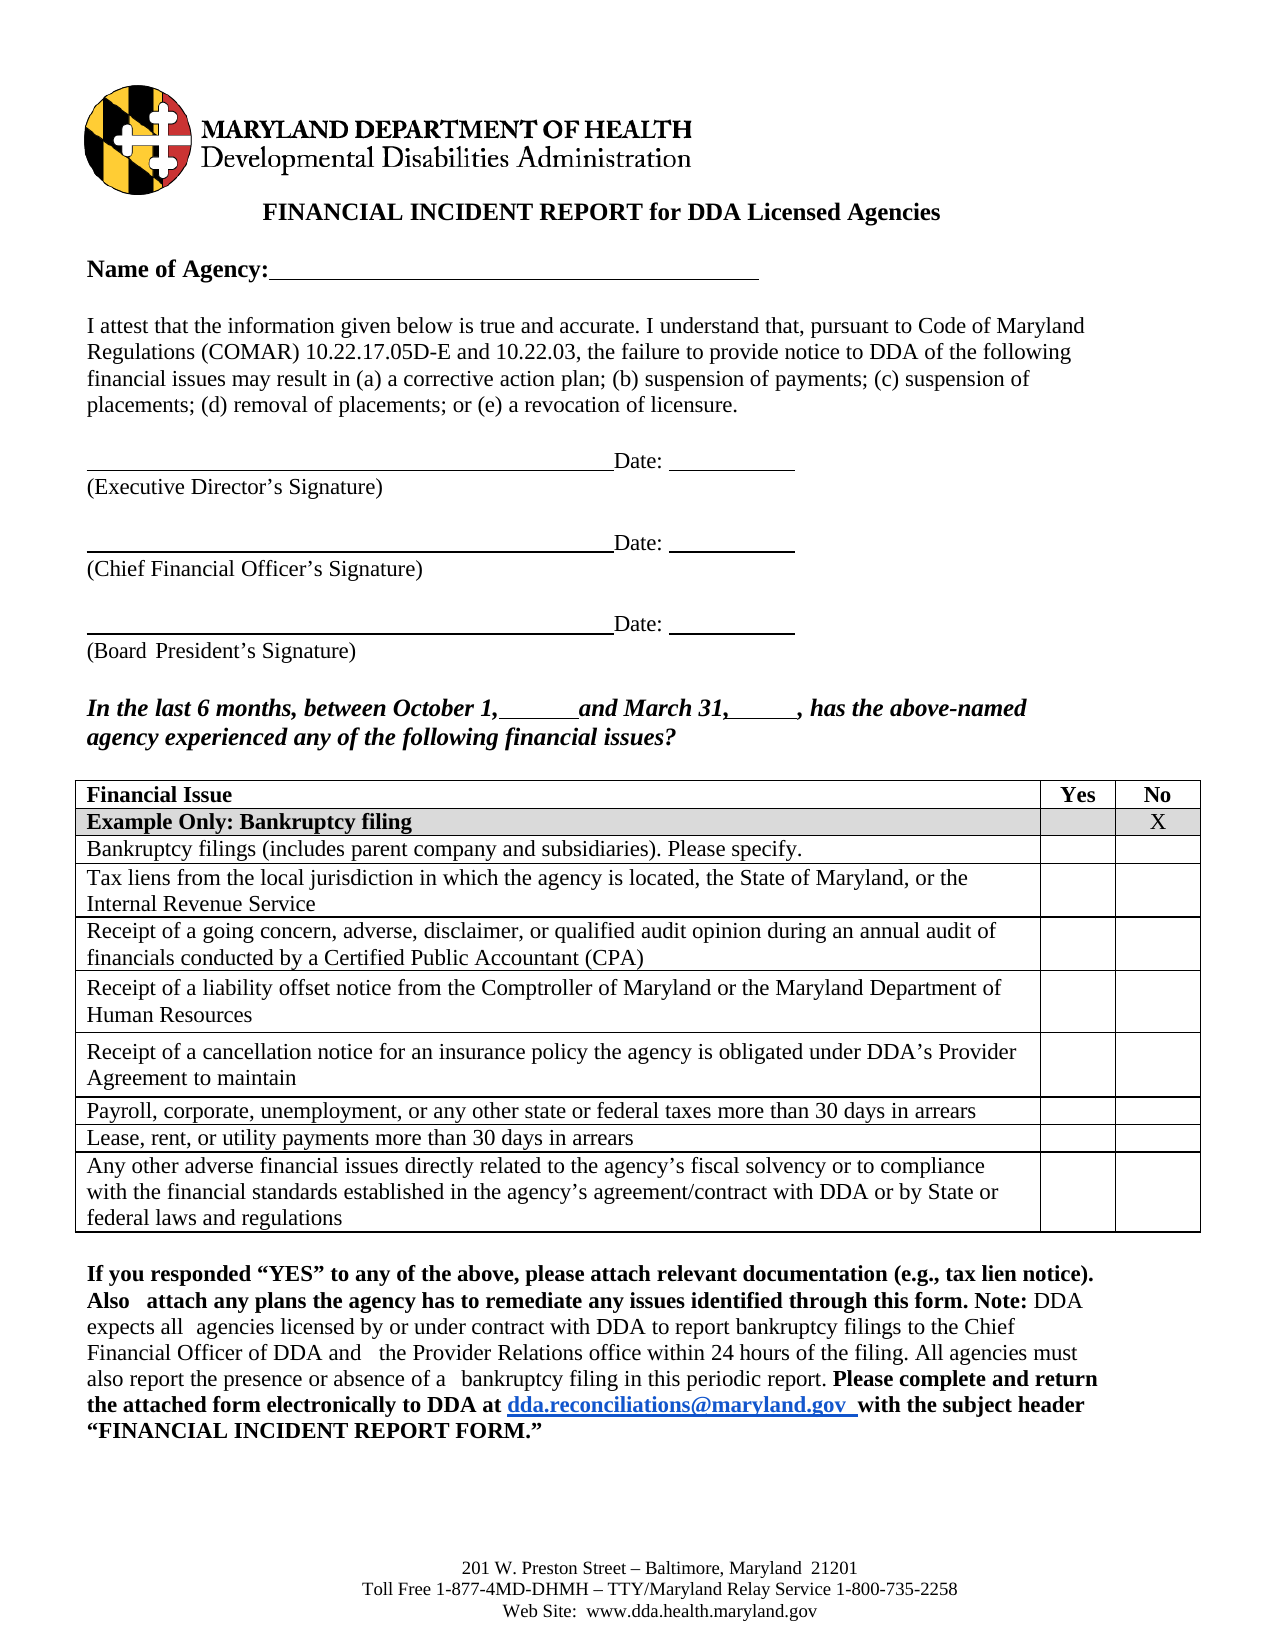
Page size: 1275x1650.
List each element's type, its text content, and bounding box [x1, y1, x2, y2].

table_cell [1041, 918, 1115, 970]
table_cell [1116, 918, 1200, 970]
table_header Financial Issue [76, 781, 1040, 808]
table_cell [1041, 971, 1115, 1032]
text Name of Agency: [87, 254, 1245, 283]
text If you responded “YES” to any of the above, please attach relevant documentation (e.g., tax lien notice). Also attach any plans the agency has to remediate any issues identified through this form. Note: DDA expects all agencies licensed by or under contract with DDA to report bankruptcy filings to the Chief Financial Officer of DDA and the Provider Relations office within 24 hours of the filing. All agencies must also report the presence or absence of a bankruptcy filing in this periodic report. Please complete and return the attached form electronically to DDA at dda.reconciliations@maryland.gov with the subject header “FINANCIAL INCIDENT REPORT FORM.” [87, 1261, 1101, 1444]
table_cell Receipt of a going concern, adverse, disclaimer, or qualified audit opinion during an annual audit of financials conducted by a Certified Public Accountant (CPA) [76, 918, 1040, 970]
picture [75, 75, 692, 197]
table_cell [1041, 1153, 1115, 1231]
text Date: (Chief Financial Officer’s Signature) [87, 528, 805, 581]
text Date: (Executive Director’s Signature) [87, 447, 805, 499]
table_cell Tax liens from the local jurisdiction in which the agency is located, the State of Maryland, or the Internal Revenue Service [76, 864, 1040, 916]
table_cell [1116, 1033, 1200, 1096]
table_header Yes [1041, 781, 1115, 808]
table_cell [1116, 1153, 1200, 1231]
text Date: (Board President’s Signature) [87, 610, 805, 663]
table_cell Lease, rent, or utility payments more than 30 days in arrears [76, 1125, 1040, 1151]
table_cell Any other adverse financial issues directly related to the agency’s fiscal solvency or to compliance with the financial standards established in the agency’s agreement/contract with DDA or by State or federal laws and regulations [76, 1153, 1040, 1231]
table_cell X [1116, 809, 1200, 835]
table_cell Bankruptcy filings (includes parent company and subsidiaries). Please specify. [76, 836, 1040, 862]
table_cell [1041, 809, 1115, 835]
text In the last 6 months, between October 1, and March 31, , has the above-named agency experienced any of the following financial issues? [87, 693, 1090, 750]
table_cell [1116, 1125, 1200, 1151]
text I attest that the information given below is true and accurate. I understand that, pursuant to Code of Maryland Regulations (COMAR) 10.22.17.05D-E and 10.22.03, the failure to provide notice to DDA of the following financial issues may result in (a) a corrective action plan; (b) suspension of payments; (c) suspension of placements; (d) removal of placements; or (e) a revocation of licensure. [87, 312, 1101, 417]
text FINANCIAL INCIDENT REPORT for DDA Licensed Agencies [75, 197, 1245, 226]
table_cell Payroll, corporate, unemployment, or any other state or federal taxes more than 30 days in arrears [76, 1098, 1040, 1124]
table_cell [1041, 836, 1115, 862]
table_header No [1116, 781, 1200, 808]
table_cell Receipt of a liability offset notice from the Comptroller of Maryland or the Maryland Department of Human Resources [76, 971, 1040, 1032]
table_cell [1041, 1125, 1115, 1151]
table_cell [1041, 864, 1115, 916]
table_cell [1116, 1098, 1200, 1124]
table_cell [1116, 864, 1200, 916]
table_cell [1116, 971, 1200, 1032]
table_cell Receipt of a cancellation notice for an insurance policy the agency is obligated under DDA’s Provider Agreement to maintain [76, 1033, 1040, 1096]
table_cell [1116, 836, 1200, 862]
table_cell [1041, 1033, 1115, 1096]
table_cell Example Only: Bankruptcy filing [76, 809, 1040, 835]
table_cell [1041, 1098, 1115, 1124]
